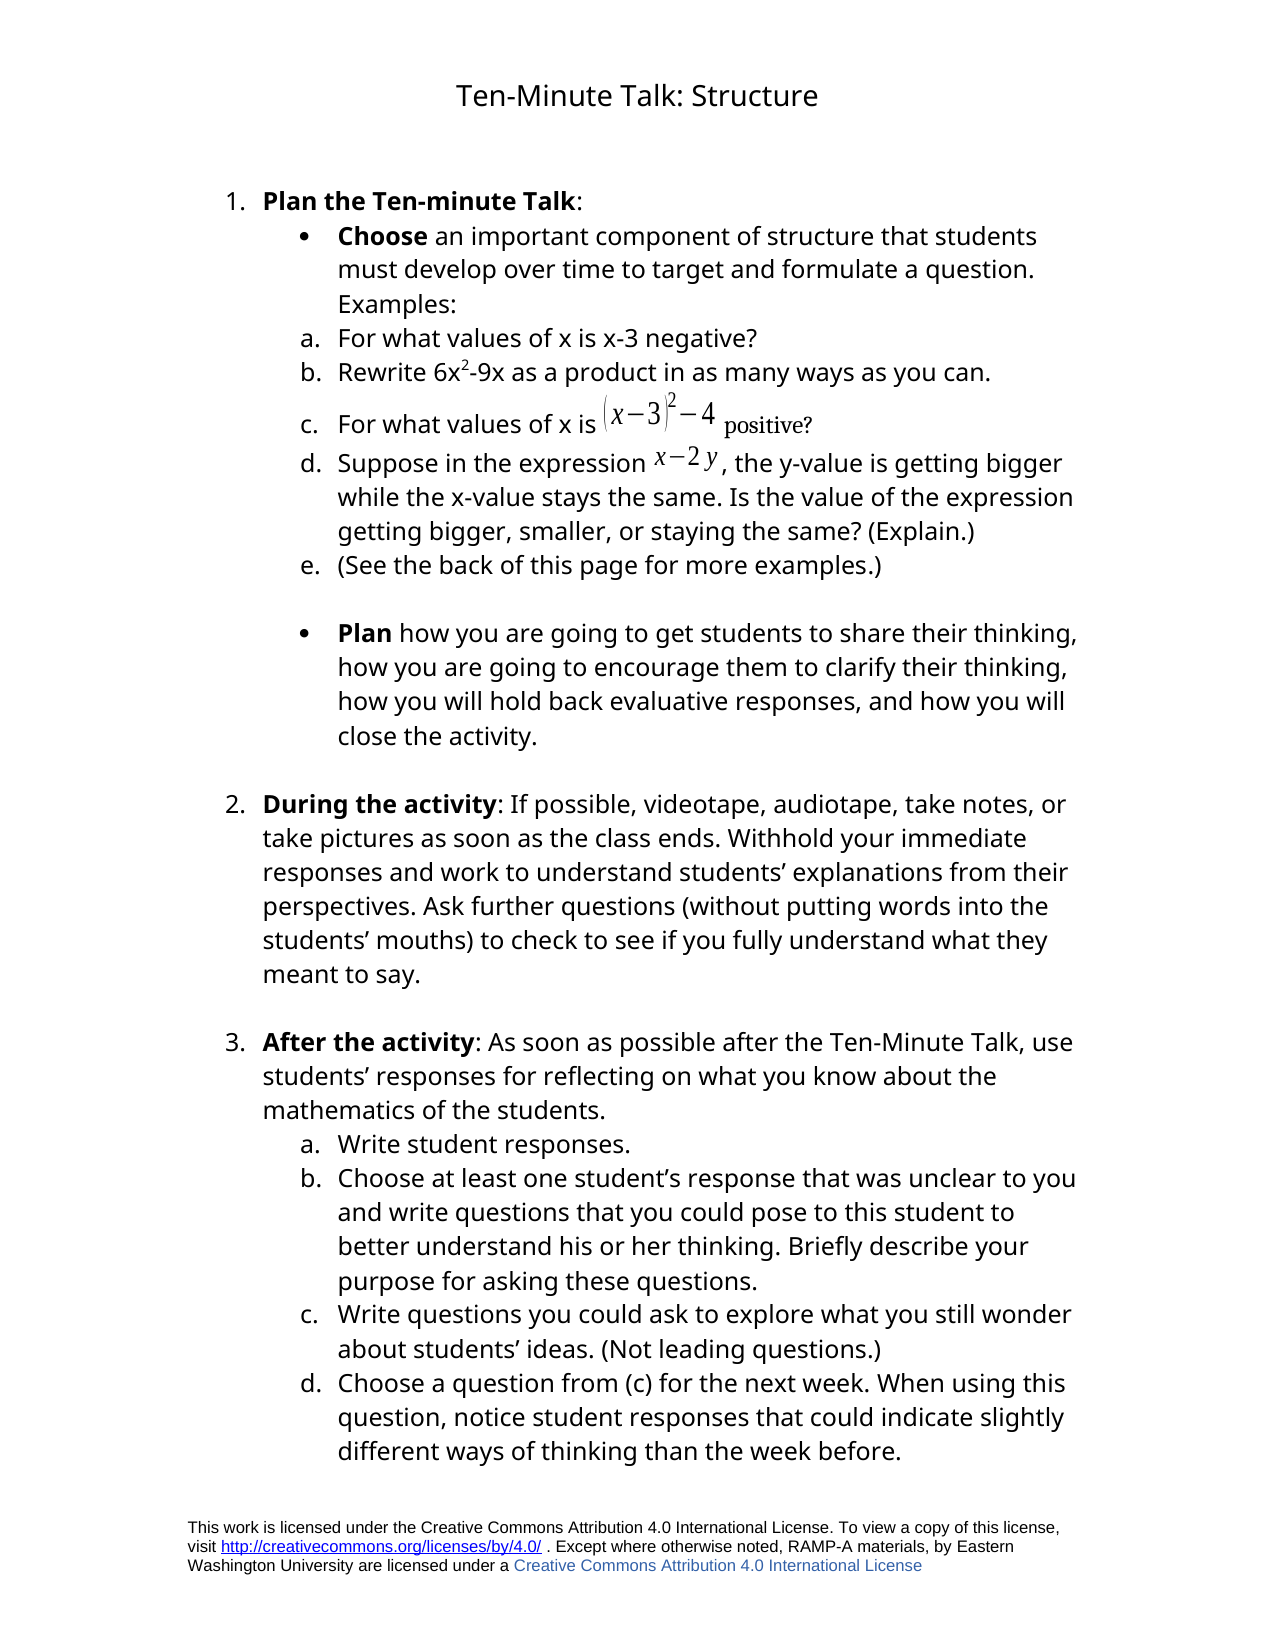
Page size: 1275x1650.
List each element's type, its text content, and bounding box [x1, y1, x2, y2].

list During the activity: If possible, videotape, audiotape, take notes, or take pictures as soon as the class ends. Withhold your immediate responses and work to understand students’ explanations from their perspectives. Ask further questions (without putting words into the students’ mouths) to check to see if you fully understand what they meant to say. [225, 786, 1087, 991]
list Choose a question from (c) for the next week. When using this question, notice student responses that could indicate slightly different ways of thinking than the week before. [300, 1365, 1087, 1467]
list Choose at least one student’s response that was unclear to you and write questions that you could pose to this student to better understand his or her thinking. Briefly describe your purpose for asking these questions. [300, 1161, 1087, 1297]
list Suppose in the expression , the y-value is getting bigger while the x-value stays the same. Is the value of the expression getting bigger, smaller, or staying the same? (Explain.) [300, 441, 1087, 548]
list Choose an important component of structure that students must develop over time to target and formulate a question. [300, 218, 1087, 286]
list Plan how you are going to get students to share their thinking, how you are going to encourage them to clarify their thinking, how you will hold back evaluative responses, and how you will close the activity. [300, 616, 1087, 752]
list Examples: [337, 286, 1087, 320]
list Rewrite 6x2-9x as a product in as many ways as you can. [300, 354, 1087, 388]
list (See the back of this page for more examples.) [300, 548, 1087, 582]
list Plan the Ten-minute Talk: [225, 184, 1087, 218]
list For what values of x is positive? [300, 388, 1087, 441]
list For what values of x is x-3 negative? [300, 320, 1087, 354]
list Write questions you could ask to explore what you still wonder about students’ ideas. (Not leading questions.) [300, 1297, 1087, 1365]
list Write student responses. [300, 1127, 1087, 1161]
list After the activity: As soon as possible after the Ten-Minute Talk, use students’ responses for reflecting on what you know about the mathematics of the students. [225, 1025, 1087, 1127]
